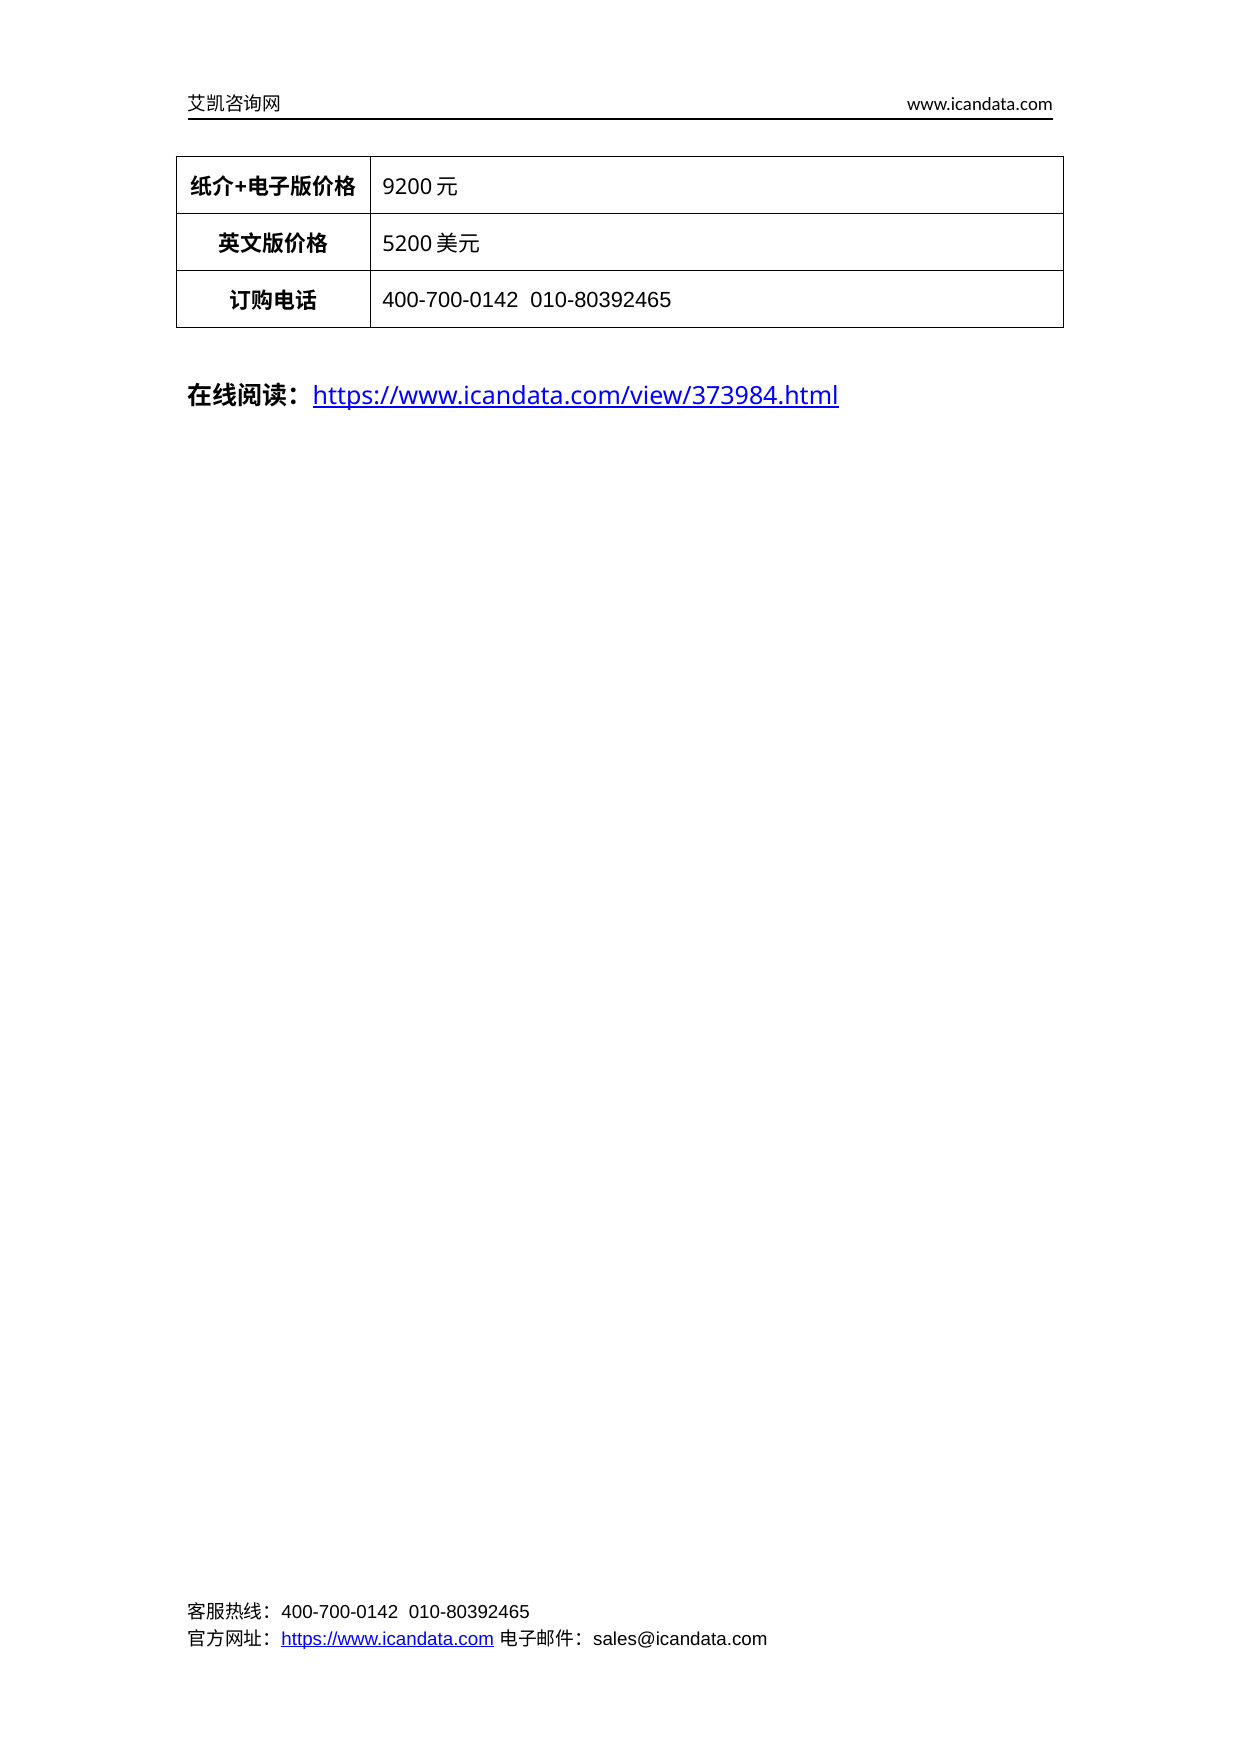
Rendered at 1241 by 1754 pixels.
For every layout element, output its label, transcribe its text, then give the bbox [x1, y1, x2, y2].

text 在线阅读：https://www.icandata.com/view/373984.html [187, 361, 1053, 426]
table_cell 9200元 [371, 157, 1063, 213]
table_cell 5200美元 [371, 214, 1063, 270]
table_cell 订购电话 [177, 271, 370, 327]
table_cell 纸介+电子版价格 [177, 157, 370, 213]
table_cell 400-700-0142 010-80392465 [371, 271, 1063, 327]
table_cell 英文版价格 [177, 214, 370, 270]
